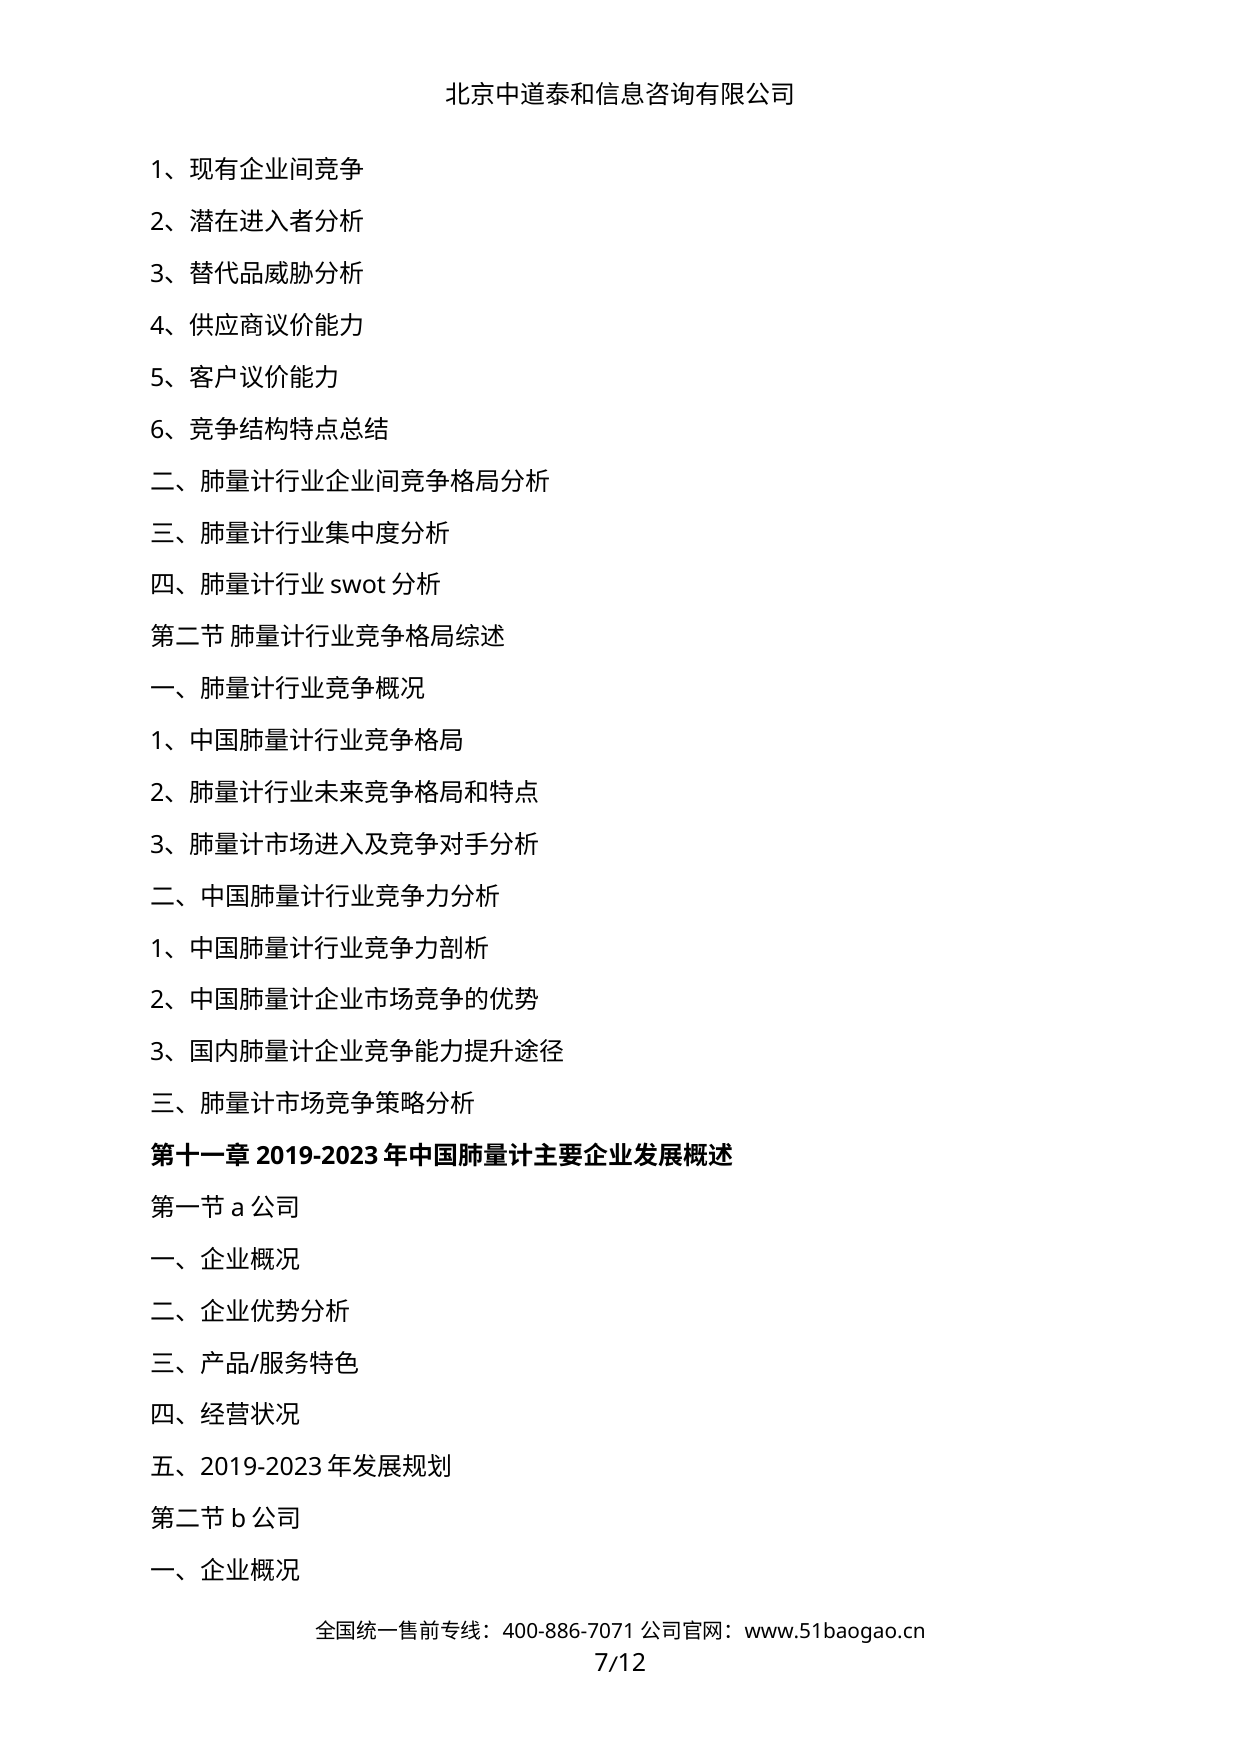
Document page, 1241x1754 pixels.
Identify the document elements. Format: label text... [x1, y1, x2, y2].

text 三、肺量计市场竞争策略分析 [150, 1084, 1090, 1120]
text 第十一章 2019-2023年中国肺量计主要企业发展概述 [150, 1136, 1090, 1172]
text 二、企业优势分析 [150, 1291, 1090, 1327]
text 2、潜在进入者分析 [150, 202, 1090, 238]
text 一、企业概况 [150, 1239, 1090, 1276]
text 三、产品/服务特色 [150, 1343, 1090, 1379]
text 1、中国肺量计行业竞争力剖析 [150, 928, 1090, 964]
text 二、中国肺量计行业竞争力分析 [150, 876, 1090, 912]
text 第二节 b公司 [150, 1499, 1090, 1535]
text 四、经营状况 [150, 1395, 1090, 1431]
text 五、2019-2023年发展规划 [150, 1447, 1090, 1483]
text 三、肺量计行业集中度分析 [150, 513, 1090, 549]
text 一、企业概况 [150, 1551, 1090, 1587]
text 第一节 a公司 [150, 1187, 1090, 1224]
text 2、中国肺量计企业市场竞争的优势 [150, 980, 1090, 1016]
text 1、中国肺量计行业竞争格局 [150, 721, 1090, 757]
text 1、现有企业间竞争 [150, 150, 1090, 186]
text 二、肺量计行业企业间竞争格局分析 [150, 461, 1090, 497]
text 3、国内肺量计企业竞争能力提升途径 [150, 1032, 1090, 1068]
text 第二节 肺量计行业竞争格局综述 [150, 617, 1090, 653]
text 3、替代品威胁分析 [150, 254, 1090, 290]
text 3、肺量计市场进入及竞争对手分析 [150, 824, 1090, 861]
text 四、肺量计行业swot分析 [150, 565, 1090, 601]
text 4、供应商议价能力 [150, 306, 1090, 342]
text 2、肺量计行业未来竞争格局和特点 [150, 772, 1090, 809]
text 6、竞争结构特点总结 [150, 409, 1090, 446]
text 一、肺量计行业竞争概况 [150, 669, 1090, 705]
text 5、客户议价能力 [150, 357, 1090, 394]
